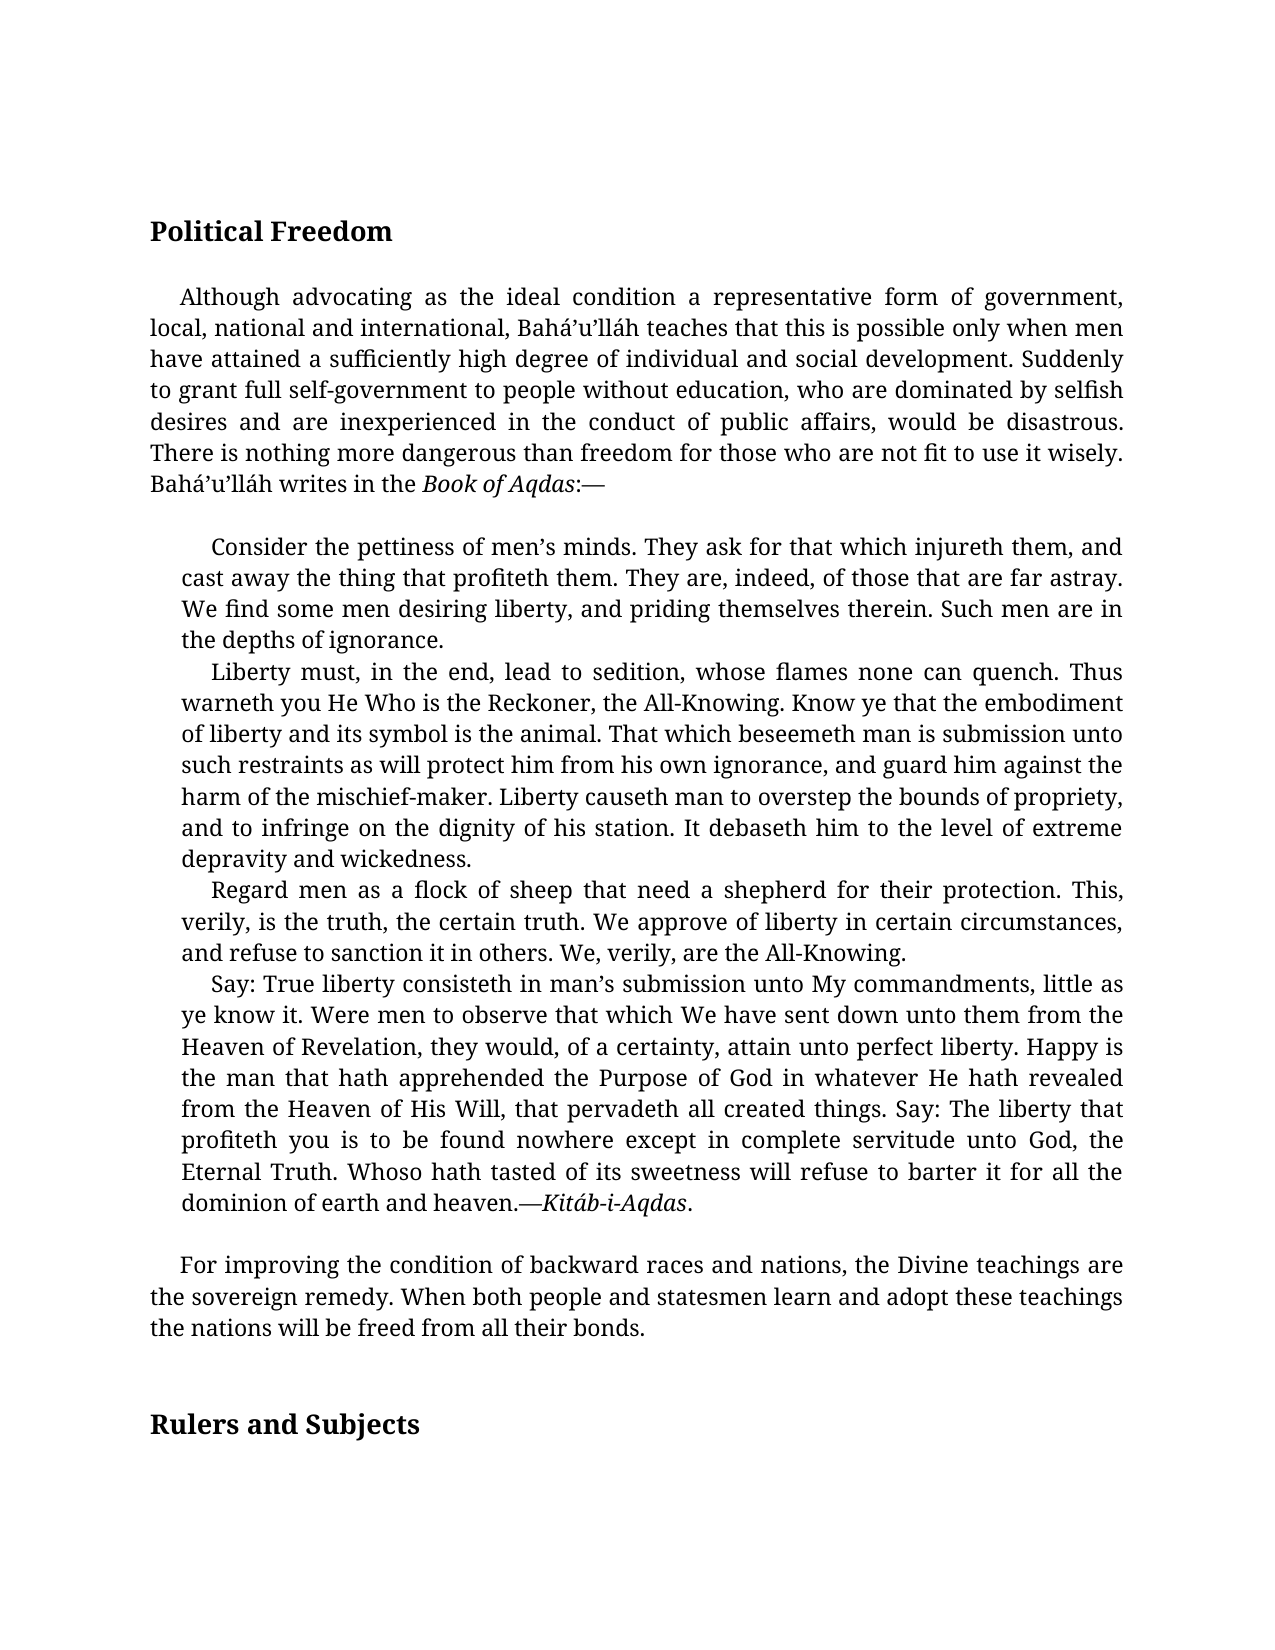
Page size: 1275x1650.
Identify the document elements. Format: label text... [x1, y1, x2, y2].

text Consider the pettiness of men’s minds. They ask for that which injureth them, and cast away the thing that profiteth them. They are, indeed, of those that are far astray. We find some men desiring liberty, and priding themselves therein. Such men are in the depths of ignorance. [181, 531, 1125, 656]
text For improving the condition of backward races and nations, the Divine teachings are the sovereign remedy. When both people and statesmen learn and adopt these teachings the nations will be freed from all their bonds. [150, 1249, 1125, 1343]
text Liberty must, in the end, lead to sedition, whose flames none can quench. Thus warneth you He Who is the Reckoner, the All-Knowing. Know ye that the embodiment of liberty and its symbol is the animal. That which beseemeth man is submission unto such restraints as will protect him from his own ignorance, and guard him against the harm of the mischief-maker. Liberty causeth man to overstep the bounds of propriety, and to infringe on the dignity of his station. It debaseth him to the level of extreme depravity and wickedness. [181, 656, 1125, 874]
text Regard men as a flock of sheep that need a shepherd for their protection. This, verily, is the truth, the certain truth. We approve of liberty in certain circumstances, and refuse to sanction it in others. We, verily, are the All-Knowing. [181, 874, 1125, 968]
text Say: True liberty consisteth in man’s submission unto My commandments, little as ye know it. Were men to observe that which We have sent down unto them from the Heaven of Revelation, they would, of a certainty, attain unto perfect liberty. Happy is the man that hath apprehended the Purpose of God in whatever He hath revealed from the Heaven of His Will, that pervadeth all created things. Say: The liberty that profiteth you is to be found nowhere except in complete servitude unto God, the Eternal Truth. Whoso hath tasted of its sweetness will refuse to barter it for all the dominion of earth and heaven.—Kitáb-i-Aqdas. [181, 968, 1125, 1218]
text Although advocating as the ideal condition a representative form of government, local, national and international, Bahá’u’lláh teaches that this is possible only when men have attained a sufficiently high degree of individual and social development. Suddenly to grant full self-government to people without education, who are dominated by selfish desires and are inexperienced in the conduct of public affairs, would be disastrous. There is nothing more dangerous than freedom for those who are not fit to use it wisely. Bahá’u’lláh writes in the Book of Aqdas:— [150, 281, 1125, 499]
